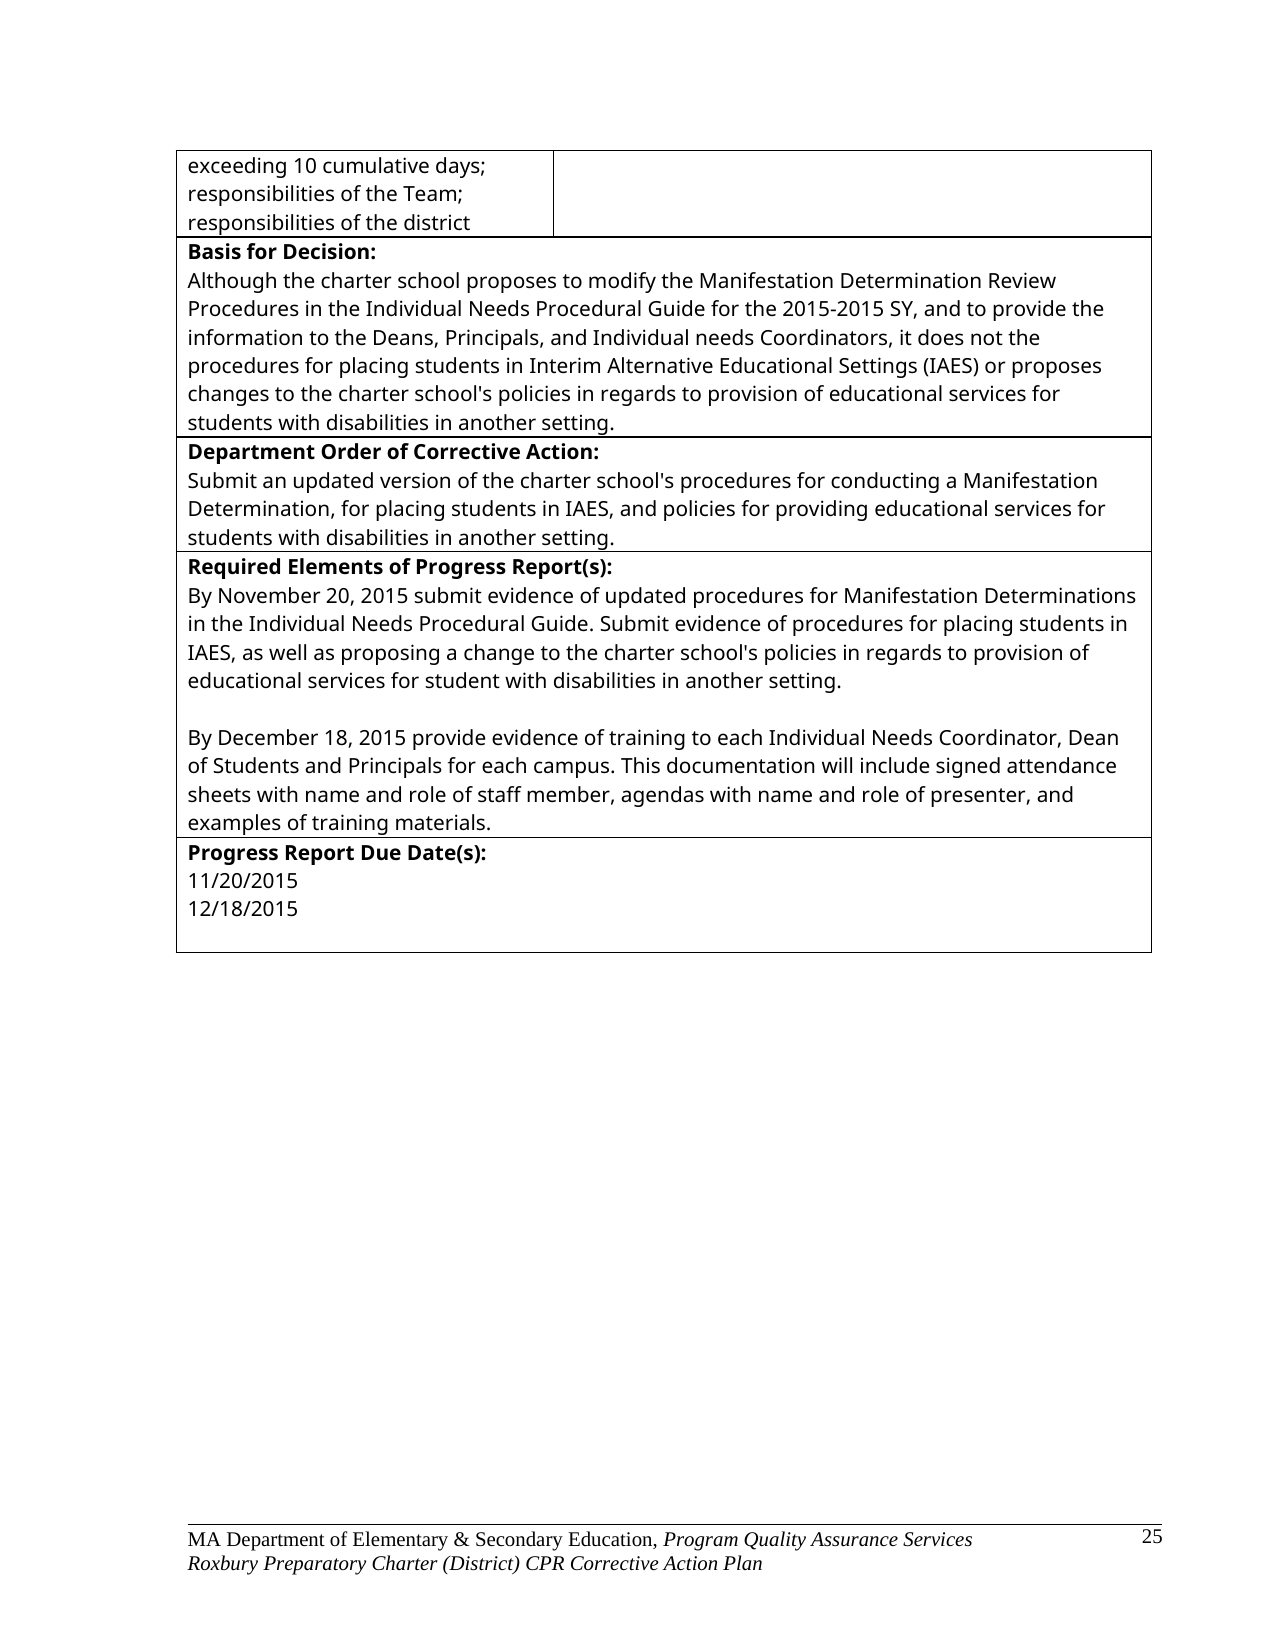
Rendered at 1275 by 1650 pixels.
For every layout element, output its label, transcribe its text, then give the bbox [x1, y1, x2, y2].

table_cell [554, 151, 1151, 236]
table_cell Required Elements of Progress Report(s): By November 20, 2015 submit evidence of updated procedures for Manifestation Determinations in the Individual Needs Procedural Guide. Submit evidence of procedures for placing students in IAES, as well as proposing a change to the charter school's policies in regards to provision of educational services for student with disabilities in another setting. By December 18, 2015 provide evidence of training to each Individual Needs Coordinator, Dean of Students and Principals for each campus. This documentation will include signed attendance sheets with name and role of staff member, agendas with name and role of presenter, and examples of training materials. [177, 552, 1151, 837]
table_cell Department Order of Corrective Action: Submit an updated version of the charter school's procedures for conducting a Manifestation Determination, for placing students in IAES, and policies for providing educational services for students with disabilities in another setting. [177, 438, 1151, 551]
table_cell Basis for Decision: Although the charter school proposes to modify the Manifestation Determination Review Procedures in the Individual Needs Procedural Guide for the 2015-2015 SY, and to provide the information to the Deans, Principals, and Individual needs Coordinators, it does not the procedures for placing students in Interim Alternative Educational Settings (IAES) or proposes changes to the charter school's policies in regards to provision of educational services for students with disabilities in another setting. [177, 238, 1151, 436]
table_cell Progress Report Due Date(s): 11/20/2015 12/18/2015 [177, 838, 1151, 952]
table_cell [177, 151, 553, 236]
